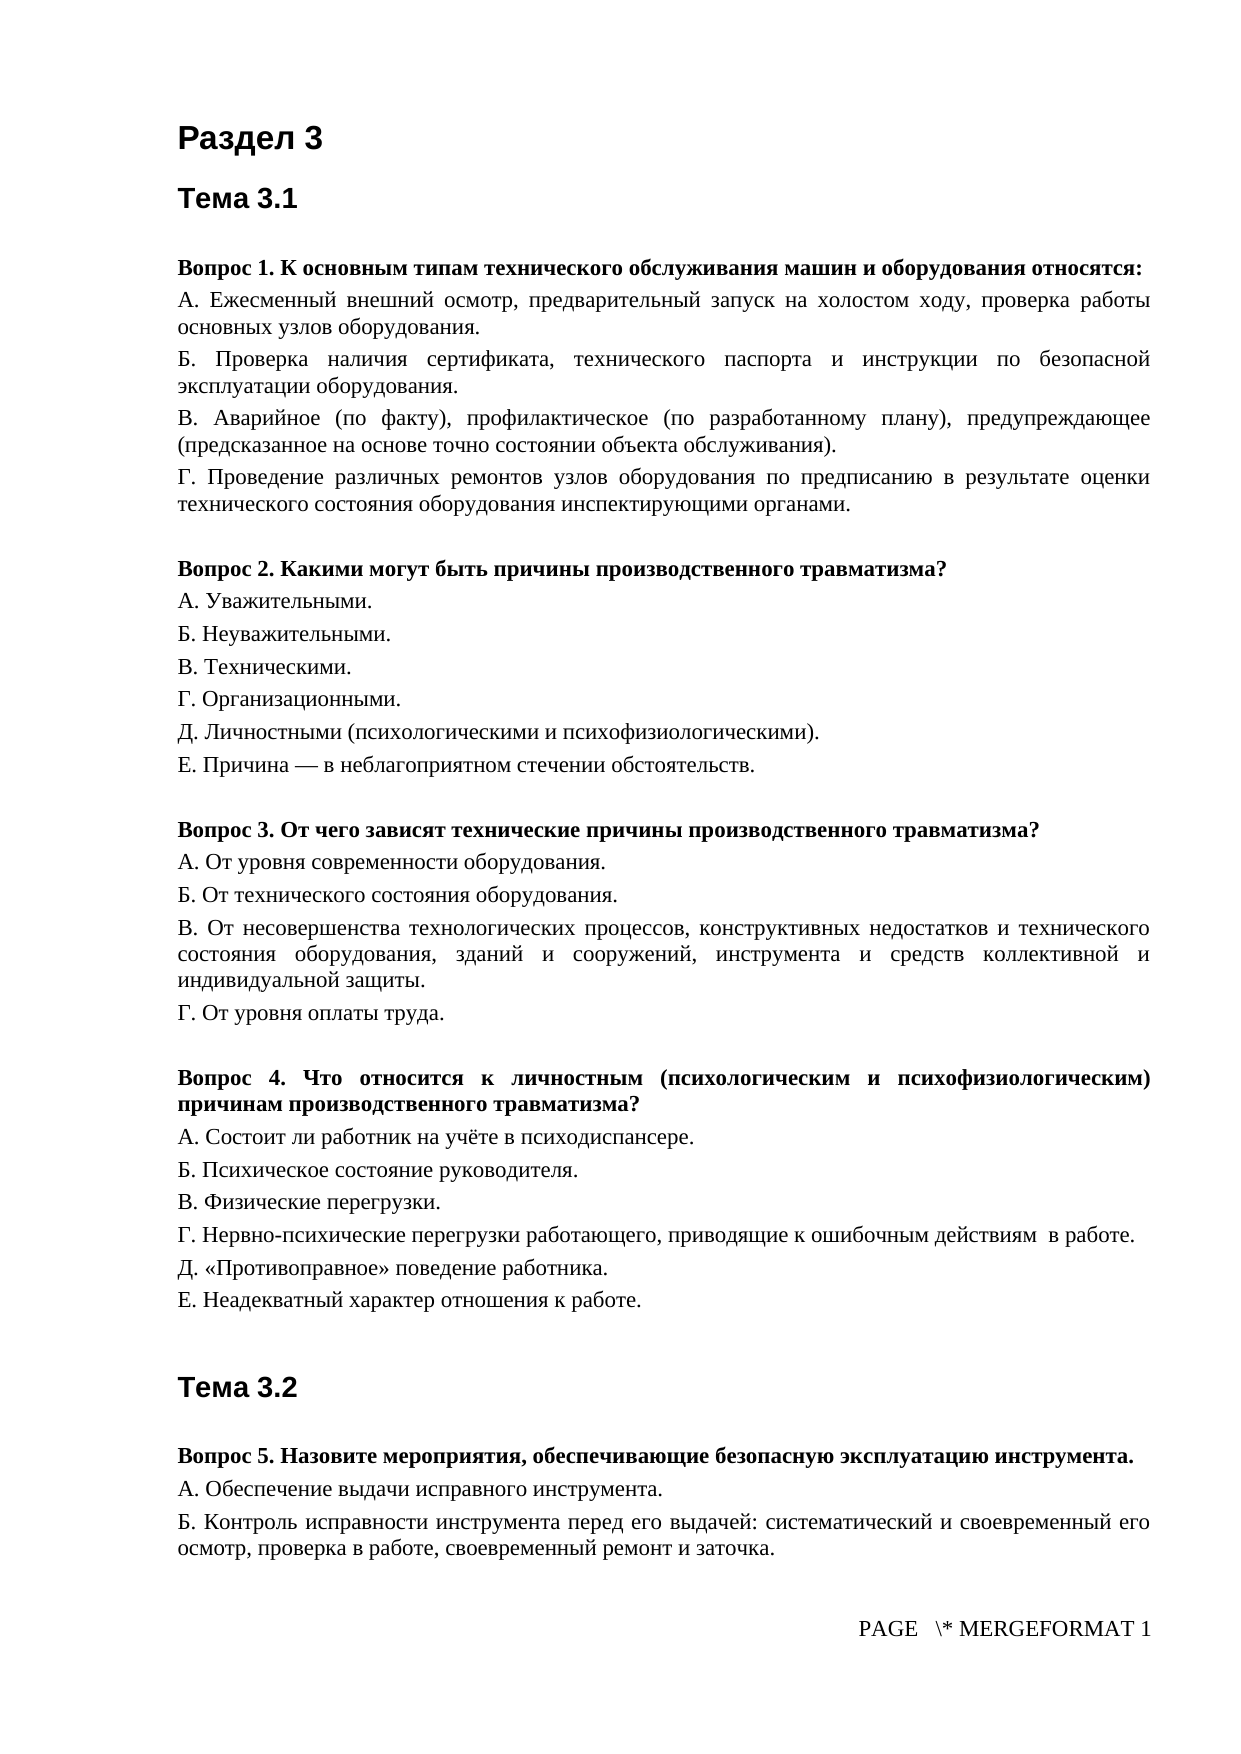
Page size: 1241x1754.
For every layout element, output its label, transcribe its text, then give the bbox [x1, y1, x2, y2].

text Б. От технического состояния оборудования. [177, 881, 1152, 907]
text Д. «Противоправное» поведение работника. [177, 1253, 1152, 1280]
text Г. От уровня оплаты труда. [177, 999, 1152, 1025]
text Вопрос 5. Назовите мероприятия, обеспечивающие безопасную эксплуатацию инструмента. [177, 1442, 1152, 1469]
text Вопрос 3. От чего зависят технические причины производственного травматизма? [177, 816, 1152, 842]
text Тема 3.2 [177, 1370, 1152, 1404]
text Г. Проведение различных ремонтов узлов оборудования по предписанию в результате оценки технического состояния оборудования инспектирующими органами. [177, 463, 1152, 516]
text В. От несовершенства технологических процессов, конструктивных недостатков и технического состояния оборудования, зданий и сооружений, инструмента и средств коллективной и индивидуальной защиты. [177, 914, 1152, 993]
text Г. Организационными. [177, 685, 1152, 712]
text Б. Проверка наличия сертификата, технического паспорта и инструкции по безопасной эксплуатации оборудования. [177, 346, 1152, 398]
text Б. Контроль исправности инструмента перед его выдачей: систематический и своевременный его осмотр, проверка в работе, своевременный ремонт и заточка. [177, 1508, 1152, 1560]
text Вопрос 2. Какими могут быть причины производственного травматизма? [177, 555, 1152, 581]
text А. От уровня современности оборудования. [177, 848, 1152, 875]
text Д. Личностными (психологическими и психофизиологическими). [177, 718, 1152, 744]
text А. Уважительными. [177, 588, 1152, 614]
text А. Состоит ли работник на учёте в психодиспансере. [177, 1123, 1152, 1149]
text Вопрос 4. Что относится к личностным (психологическим и психофизиологическим) причинам производственного травматизма? [177, 1064, 1152, 1117]
text А. Обеспечение выдачи исправного инструмента. [177, 1475, 1152, 1501]
text Е. Неадекватный характер отношения к работе. [177, 1286, 1152, 1312]
text В. Техническими. [177, 653, 1152, 679]
text В. Физические перегрузки. [177, 1188, 1152, 1215]
text Б. Неуважительными. [177, 620, 1152, 647]
text Раздел 3 [177, 118, 1152, 157]
text Вопрос 1. К основным типам технического обслуживания машин и оборудования относятся: [177, 254, 1152, 280]
text Е. Причина — в неблагоприятном стечении обстоятельств. [177, 751, 1152, 777]
text Б. Психическое состояние руководителя. [177, 1156, 1152, 1182]
text А. Ежесменный внешний осмотр, предварительный запуск на холостом ходу, проверка работы основных узлов оборудования. [177, 287, 1152, 339]
text Г. Нервно-психические перегрузки работающего, приводящие к ошибочным действиям в работе. [177, 1221, 1152, 1247]
text В. Аварийное (по факту), профилактическое (по разработанному плану), предупреждающее (предсказанное на основе точно состоянии объекта обслуживания). [177, 404, 1152, 457]
text Тема 3.1 [177, 182, 1152, 215]
